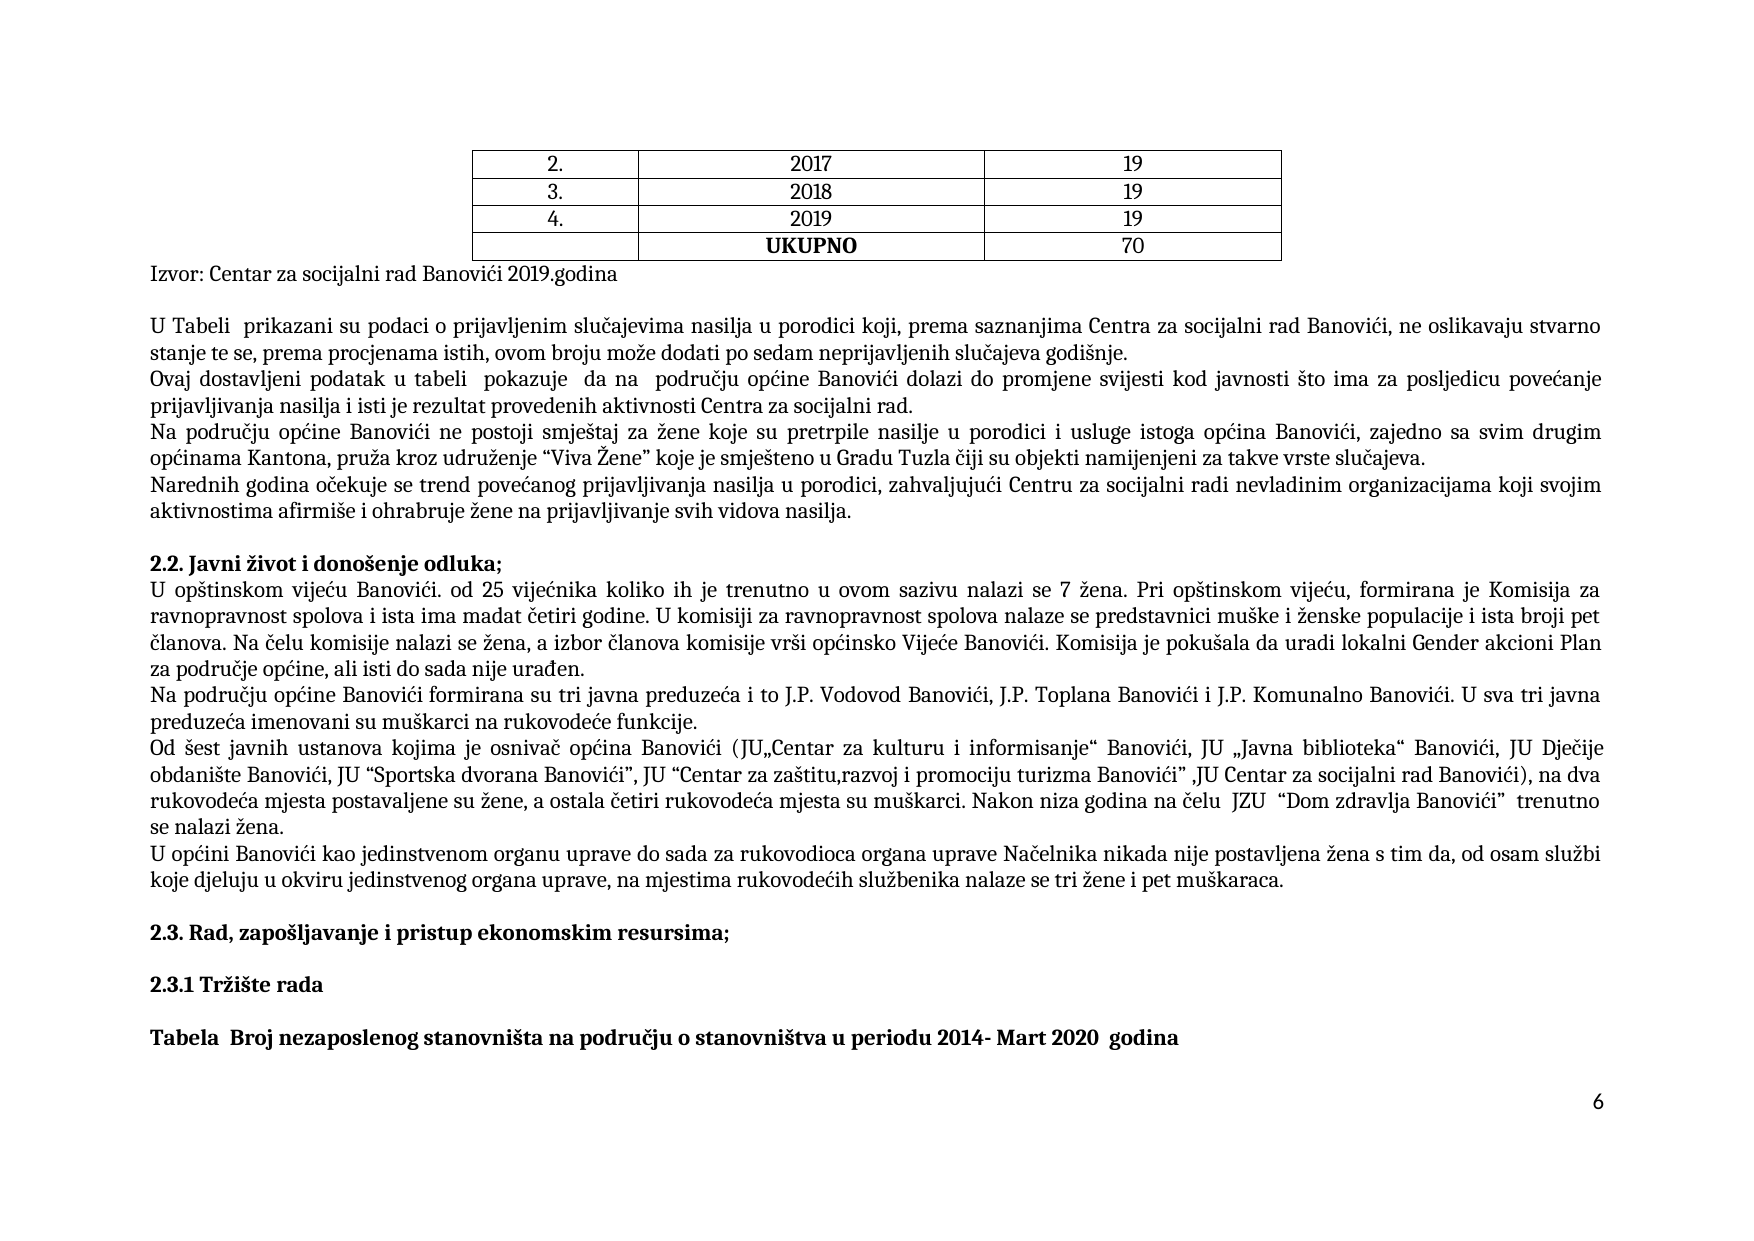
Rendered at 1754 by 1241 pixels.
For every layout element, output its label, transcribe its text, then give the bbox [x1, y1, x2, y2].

text Narednih godina očekuje se trend povećanog prijavljivanja nasilja u porodici, zahvaljujući Centru za socijalni radi nevladinim organizacijama koji svojim aktivnostima afirmiše i ohrabruje žene na prijavljivanje svih vidova nasilja. [150, 471, 1604, 524]
text Na području općine Banovići formirana su tri javna preduzeća i to J.P. Vodovod Banovići, J.P. Toplana Banovići i J.P. Komunalno Banovići. U sva tri javna preduzeća imenovani su muškarci na rukovodeće funkcije. [150, 682, 1604, 735]
table_cell 2. [473, 151, 638, 177]
table_cell 19 [985, 151, 1281, 177]
table_cell [473, 233, 638, 259]
table_cell 70 [985, 233, 1281, 259]
table_cell 19 [985, 179, 1281, 205]
table_cell 2018 [639, 179, 984, 205]
table_cell 3. [473, 179, 638, 205]
text Izvor: Centar za socijalni rad Banovići 2019.godina [150, 261, 1604, 287]
text U općini Banovići kao jedinstvenom organu uprave do sada za rukovodioca organa uprave Načelnika nikada nije postavljena žena s tim da, od osam službi koje djeluju u okviru jedinstvenog organa uprave, na mjestima rukovodećih službenika nalaze se tri žene i pet muškaraca. [150, 840, 1604, 893]
table_cell UKUPNO [639, 233, 984, 259]
text U Tabeli prikazani su podaci o prijavljenim slučajevima nasilja u porodici koji, prema saznanjima Centra za socijalni rad Banovići, ne oslikavaju stvarno stanje te se, prema procjenama istih, ovom broju može dodati po sedam neprijavljenih slučajeva godišnje. [150, 313, 1604, 366]
table_cell 4. [473, 206, 638, 232]
text Od šest javnih ustanova kojima je osnivač općina Banovići (JU„Centar za kulturu i informisanje“ Banovići, JU „Javna biblioteka“ Banovići, JU Dječije obdanište Banovići, JU “Sportska dvorana Banovići”, JU “Centar za zaštitu,razvoj i promociju turizma Banovići” ,JU Centar za socijalni rad Banovići), na dva rukovodeća mjesta postavaljene su žene, a ostala četiri rukovodeća mjesta su muškarci. Nakon niza godina na čelu JZU “Dom zdravlja Banovići” trenutno se nalazi žena. [150, 735, 1604, 840]
text 2.3. Rad, zapošljavanje i pristup ekonomskim resursima; [150, 919, 1604, 946]
subtitle 2.3.1 Tržište rada [150, 972, 1604, 998]
text 2.2. Javni život i donošenje odluka; [150, 551, 1604, 577]
text Ovaj dostavljeni podatak u tabeli pokazuje da na području općine Banovići dolazi do promjene svijesti kod javnosti što ima za posljedicu povećanje prijavljivanja nasilja i isti je rezultat provedenih aktivnosti Centra za socijalni rad. [150, 366, 1604, 419]
table_cell 2019 [639, 206, 984, 232]
text Tabela Broj nezaposlenog stanovništa na području o stanovništva u periodu 2014- Mart 2020 godina [150, 1025, 1604, 1051]
table_cell 2017 [639, 151, 984, 177]
text Na području općine Banovići ne postoji smještaj za žene koje su pretrpile nasilje u porodici i usluge istoga općina Banovići, zajedno sa svim drugim općinama Kantona, pruža kroz udruženje “Viva Žene” koje je smješteno u Gradu Tuzla čiji su objekti namijenjeni za takve vrste slučajeva. [150, 419, 1604, 471]
text U opštinskom vijeću Banovići. od 25 vijećnika koliko ih je trenutno u ovom sazivu nalazi se 7 žena. Pri opštinskom vijeću, formirana je Komisija za ravnopravnost spolova i ista ima madat četiri godine. U komisiji za ravnopravnost spolova nalaze se predstavnici muške i ženske populacije i ista broji pet članova. Na čelu komisije nalazi se žena, a izbor članova komisije vrši općinsko Vijeće Banovići. Komisija je pokušala da uradi lokalni Gender akcioni Plan za područje općine, ali isti do sada nije urađen. [150, 577, 1604, 682]
table_cell 19 [985, 206, 1281, 232]
